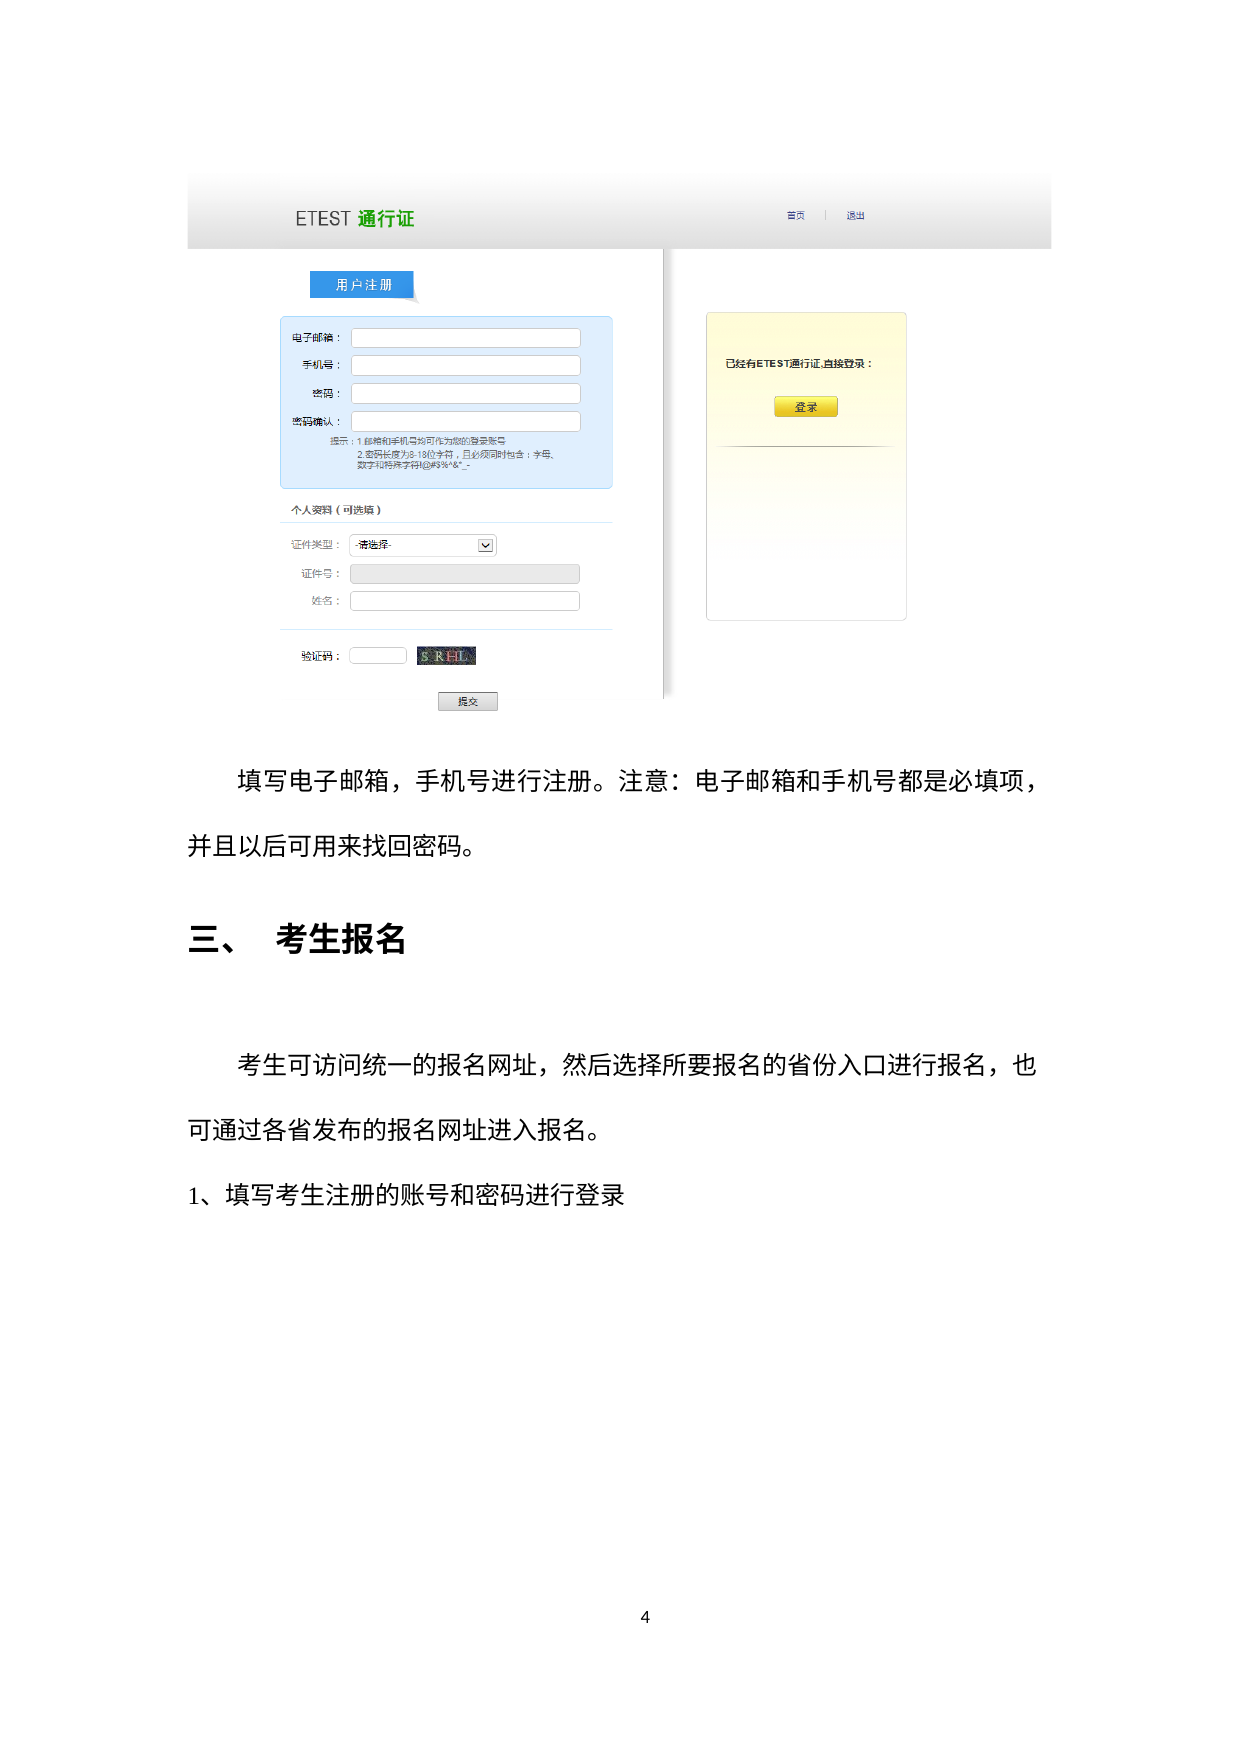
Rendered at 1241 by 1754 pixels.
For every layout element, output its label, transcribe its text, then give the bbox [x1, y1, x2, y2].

text 填写电子邮箱，手机号进行注册。注意：电子邮箱和手机号都是必填项，并且以后可用来找回密码。 [187, 747, 1053, 877]
subtitle 考生报名 [187, 904, 1053, 969]
picture [187, 162, 1052, 733]
text 1、填写考生注册的账号和密码进行登录 [187, 1161, 1053, 1226]
text 考生可访问统一的报名网址，然后选择所要报名的省份入口进行报名，也可通过各省发布的报名网址进入报名。 [187, 1031, 1053, 1161]
